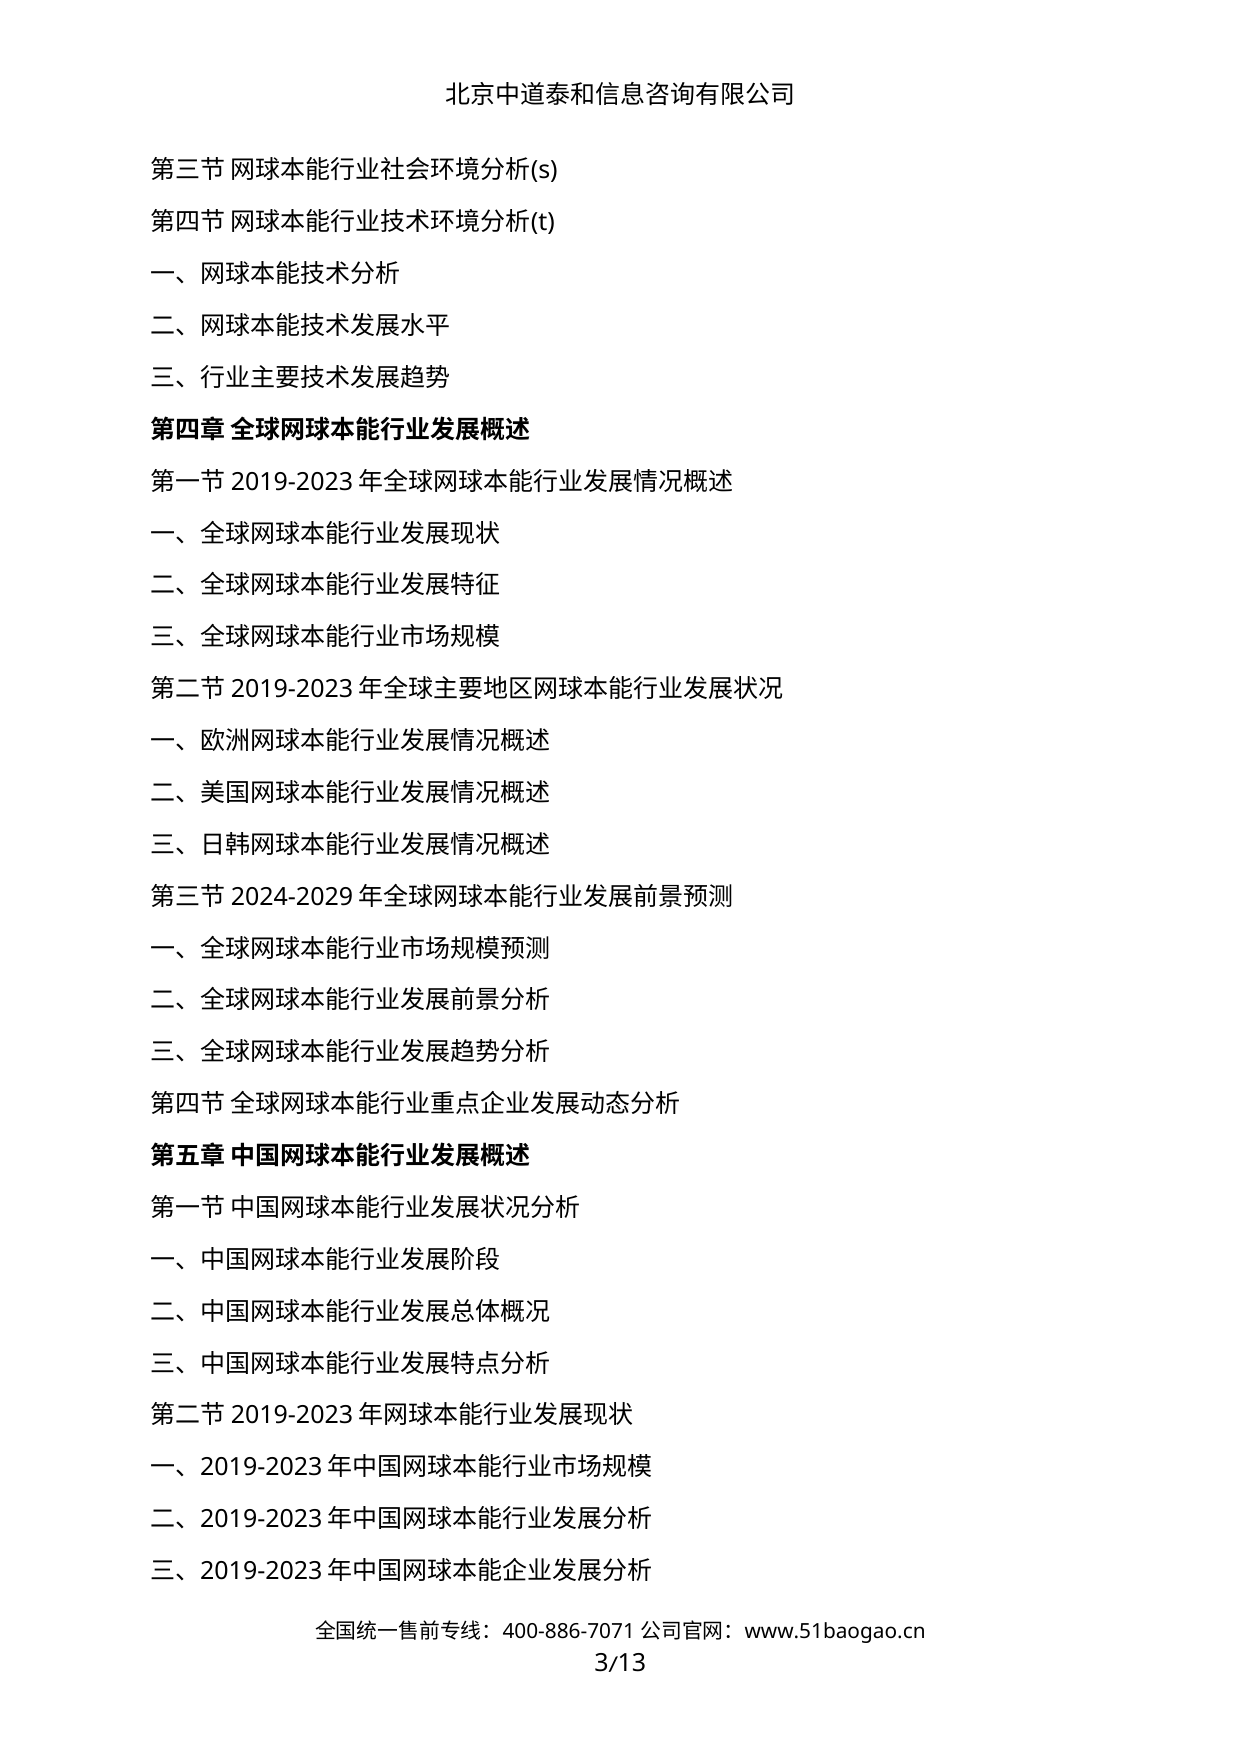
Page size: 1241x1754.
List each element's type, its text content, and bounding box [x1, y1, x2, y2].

text 一、中国网球本能行业发展阶段 [150, 1239, 1090, 1276]
text 三、行业主要技术发展趋势 [150, 357, 1090, 394]
text 二、中国网球本能行业发展总体概况 [150, 1291, 1090, 1327]
text 第四章 全球网球本能行业发展概述 [150, 409, 1090, 446]
text 第五章 中国网球本能行业发展概述 [150, 1136, 1090, 1172]
text 二、网球本能技术发展水平 [150, 306, 1090, 342]
text 一、网球本能技术分析 [150, 254, 1090, 290]
text 第三节 网球本能行业社会环境分析(s) [150, 150, 1090, 186]
text 一、欧洲网球本能行业发展情况概述 [150, 721, 1090, 757]
text 三、中国网球本能行业发展特点分析 [150, 1343, 1090, 1379]
text 一、2019-2023年中国网球本能行业市场规模 [150, 1447, 1090, 1483]
text 第二节 2019-2023年网球本能行业发展现状 [150, 1395, 1090, 1431]
text 第四节 全球网球本能行业重点企业发展动态分析 [150, 1084, 1090, 1120]
text 三、全球网球本能行业市场规模 [150, 617, 1090, 653]
text 二、2019-2023年中国网球本能行业发展分析 [150, 1499, 1090, 1535]
text 三、全球网球本能行业发展趋势分析 [150, 1032, 1090, 1068]
text 二、全球网球本能行业发展特征 [150, 565, 1090, 601]
text 一、全球网球本能行业市场规模预测 [150, 928, 1090, 964]
text 二、美国网球本能行业发展情况概述 [150, 772, 1090, 809]
text 第四节 网球本能行业技术环境分析(t) [150, 202, 1090, 238]
text 一、全球网球本能行业发展现状 [150, 513, 1090, 549]
text 第二节 2019-2023年全球主要地区网球本能行业发展状况 [150, 669, 1090, 705]
text 第三节 2024-2029年全球网球本能行业发展前景预测 [150, 876, 1090, 912]
text 第一节 中国网球本能行业发展状况分析 [150, 1187, 1090, 1224]
text 三、2019-2023年中国网球本能企业发展分析 [150, 1551, 1090, 1587]
text 三、日韩网球本能行业发展情况概述 [150, 824, 1090, 861]
text 二、全球网球本能行业发展前景分析 [150, 980, 1090, 1016]
text 第一节 2019-2023年全球网球本能行业发展情况概述 [150, 461, 1090, 497]
